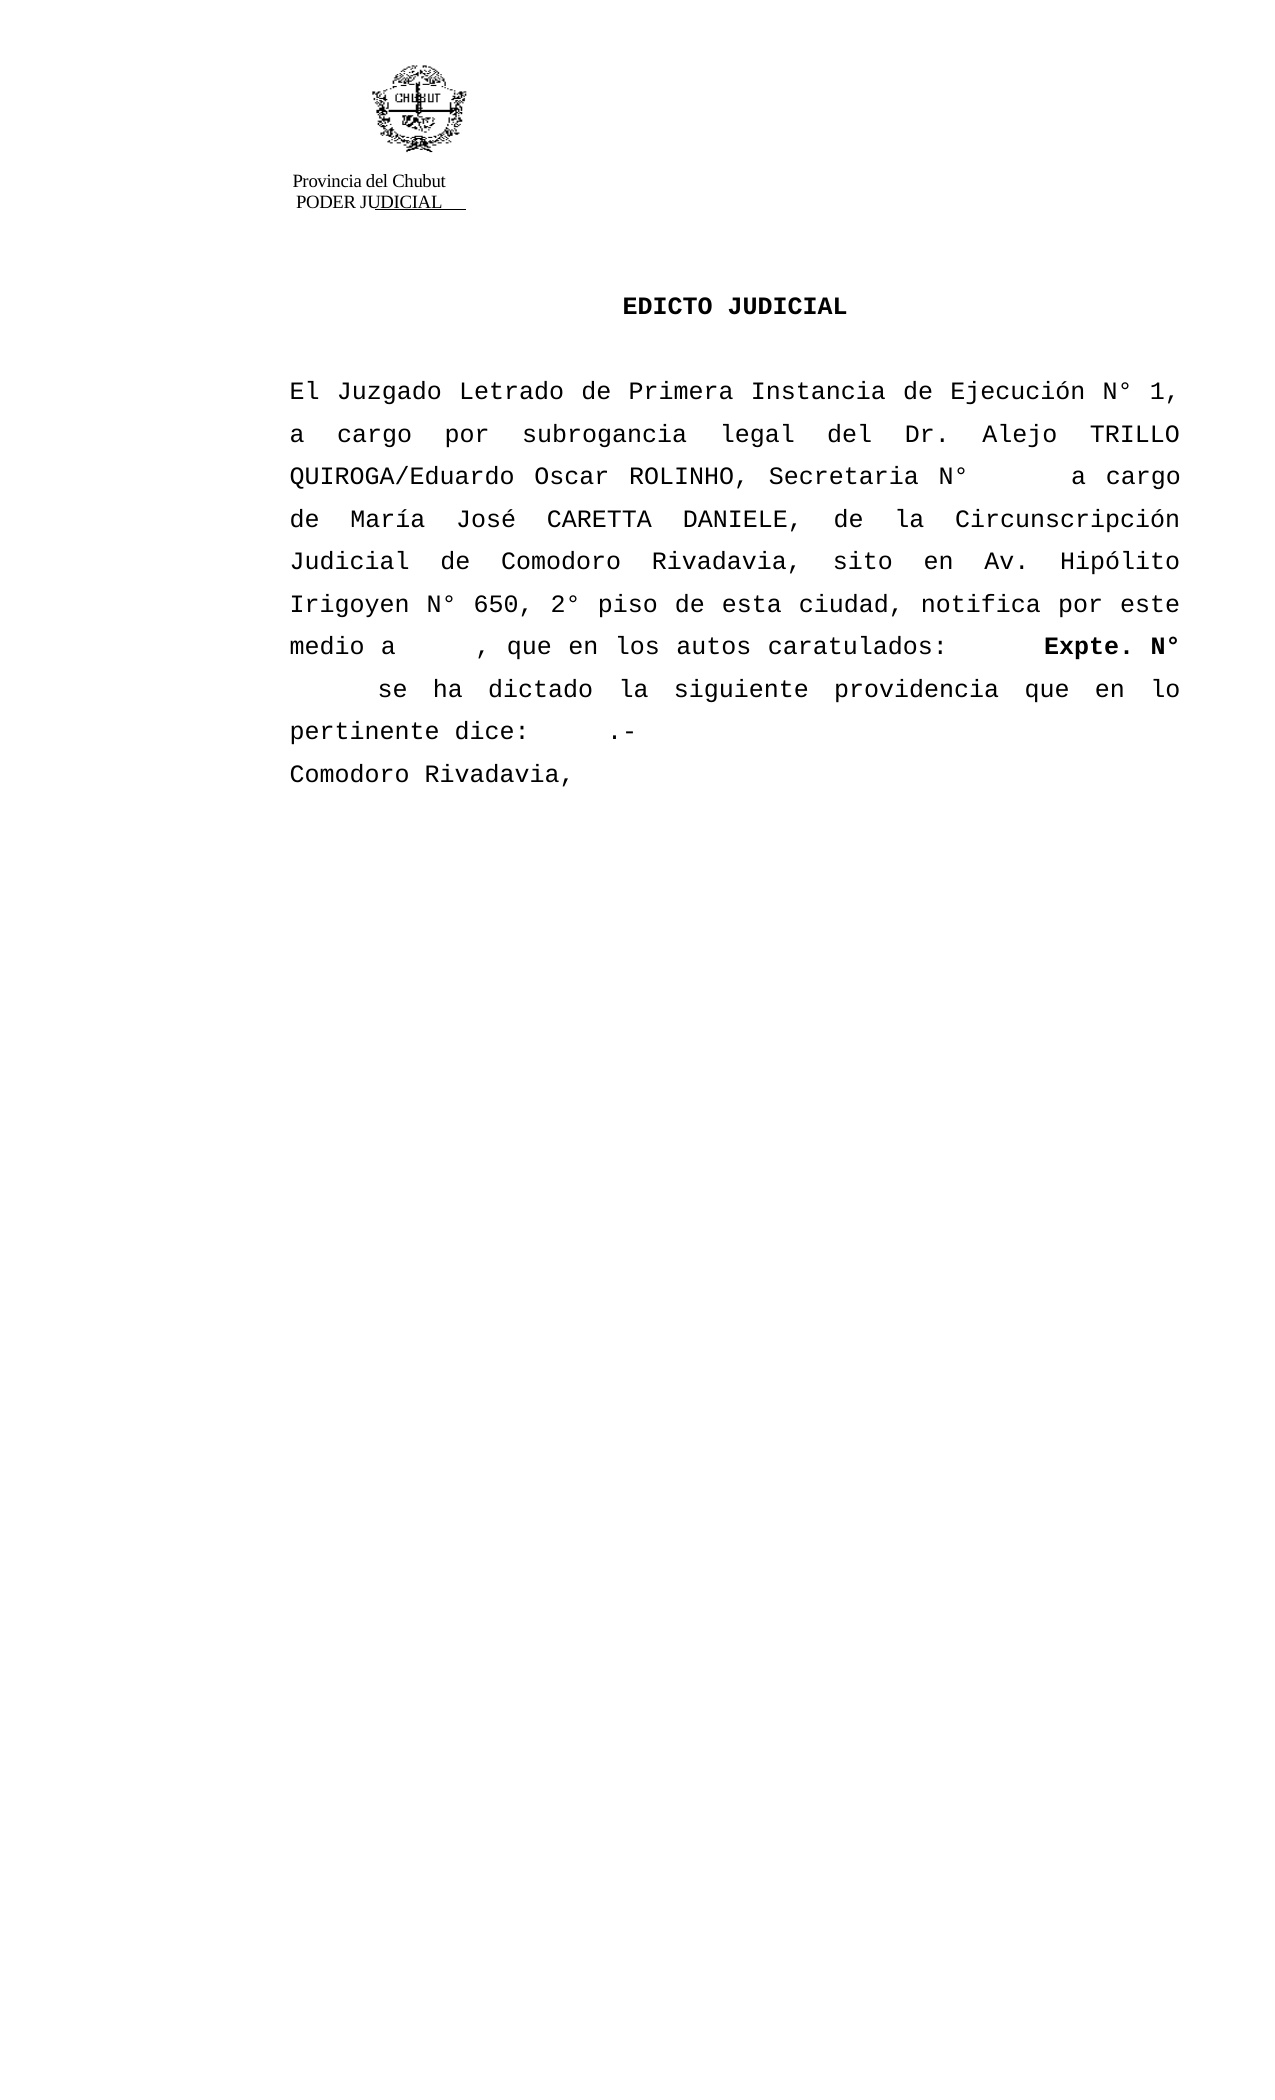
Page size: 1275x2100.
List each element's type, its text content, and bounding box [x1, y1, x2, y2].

text Comodoro Rivadavia, [289, 761, 1181, 790]
text EDICTO JUDICIAL [289, 294, 1181, 322]
text El Juzgado Letrado de Primera Instancia de Ejecución N° 1, a cargo por subrogancia legal del Dr. Alejo TRILLO QUIROGA/Eduardo Oscar ROLINHO, Secretaria N° a cargo de María José CARETTA DANIELE, de la Circunscripción Judicial de Comodoro Rivadavia, sito en Av. Hipólito Irigoyen N° 650, 2° piso de esta ciudad, notifica por este medio a , que en los autos caratulados: Expte. N° se ha dictado la siguiente providencia que en lo pertinente dice: .- [289, 379, 1181, 747]
